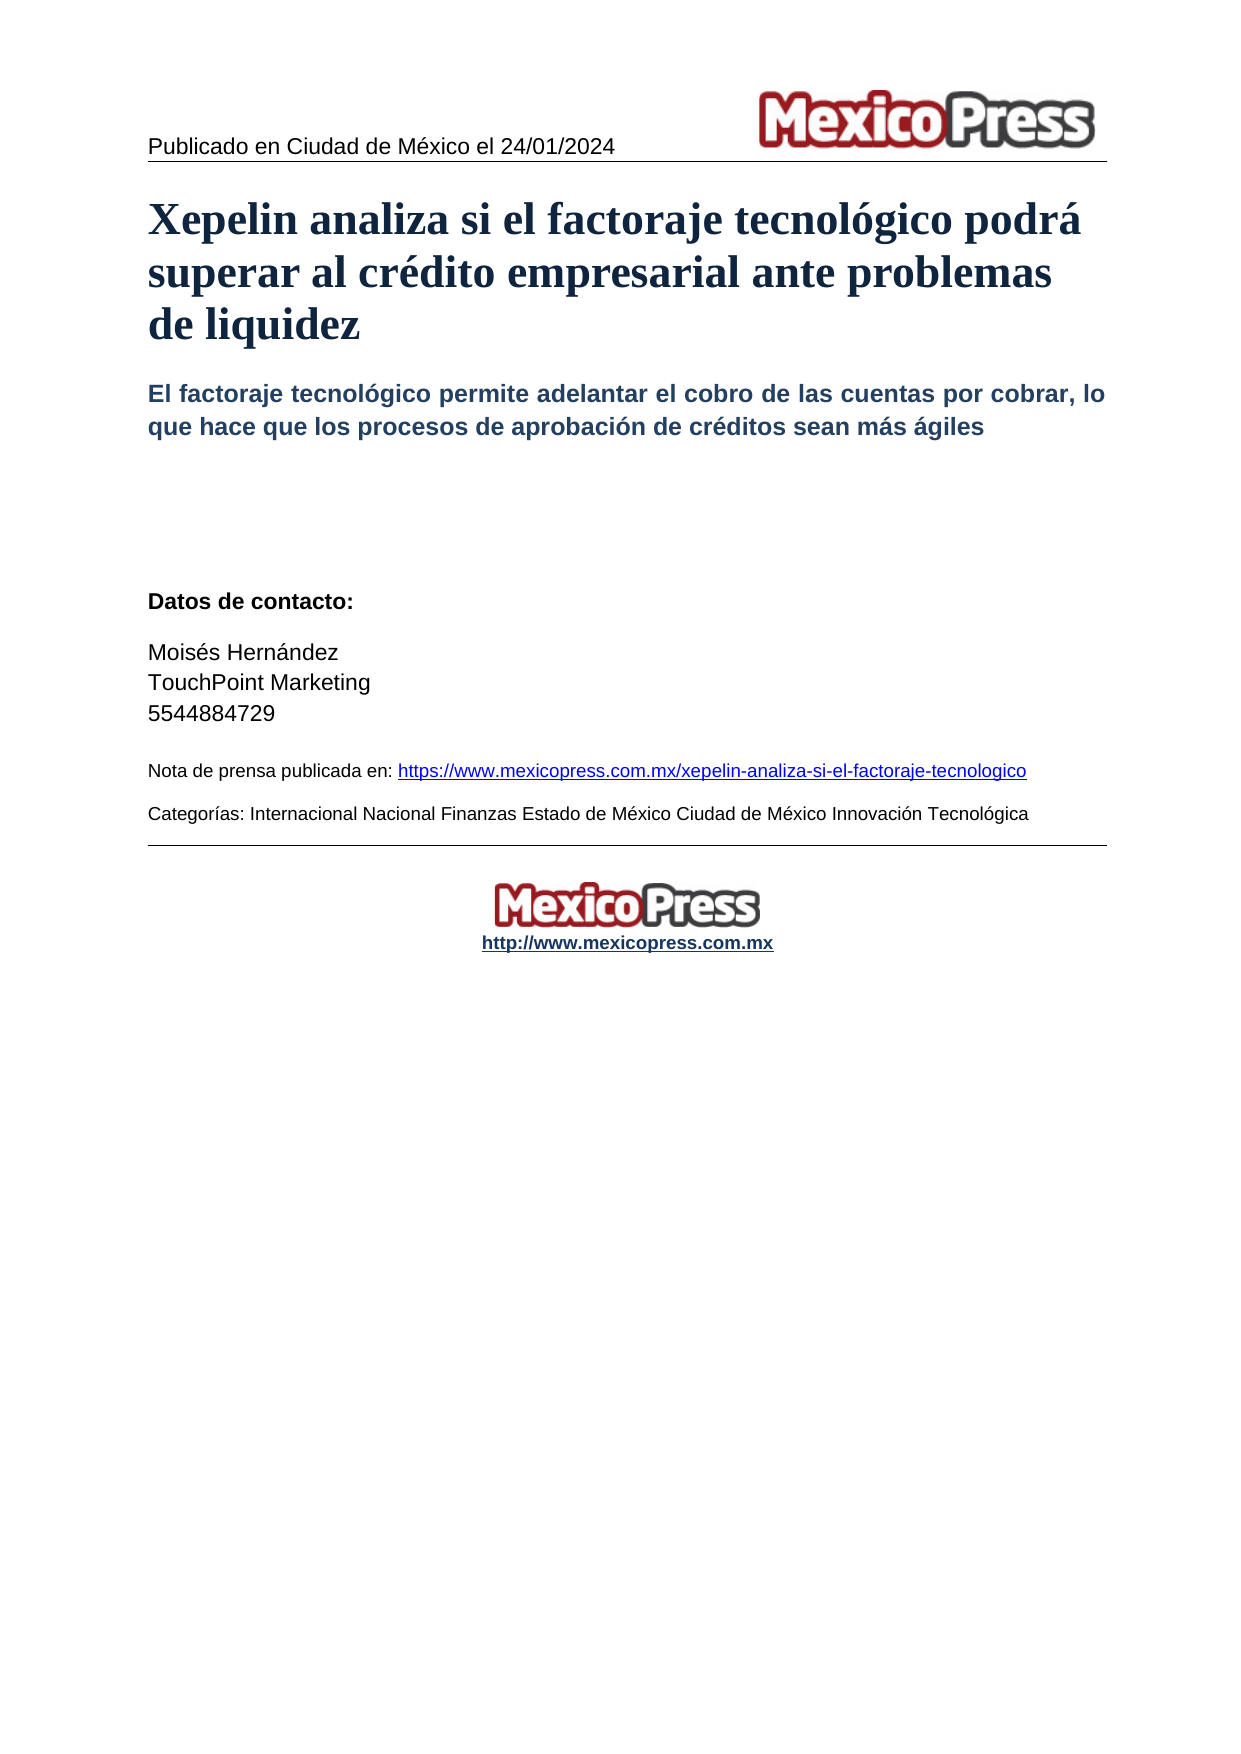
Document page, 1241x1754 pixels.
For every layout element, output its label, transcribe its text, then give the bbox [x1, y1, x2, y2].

picture [494, 882, 760, 928]
text Datos de contacto: [148, 588, 1107, 614]
text Nota de prensa publicada en: https://www.mexicopress.com.mx/xepelin-analiza-si-el-factoraje-tecnologico [148, 760, 1107, 782]
subtitle El factoraje tecnológico permite adelantar el cobro de las cuentas por cobrar, lo que hace que los procesos de aprobación de créditos sean más ágiles [148, 379, 1107, 441]
picture [759, 90, 1096, 133]
text 5544884729 [148, 699, 1063, 726]
text TouchPoint Marketing [148, 669, 1063, 696]
subtitle Xepelin analiza si el factoraje tecnológico podrá superar al crédito empresarial ante problemas de liquidez [148, 192, 1107, 350]
text Categorías: Internacional Nacional Finanzas Estado de México Ciudad de México Innovación Tecnológica [148, 802, 1107, 824]
text Publicado en Ciudad de México el 24/01/2024 [148, 133, 1107, 161]
text Moisés Hernández [148, 639, 1063, 666]
text http://www.mexicopress.com.mx [148, 932, 1107, 954]
